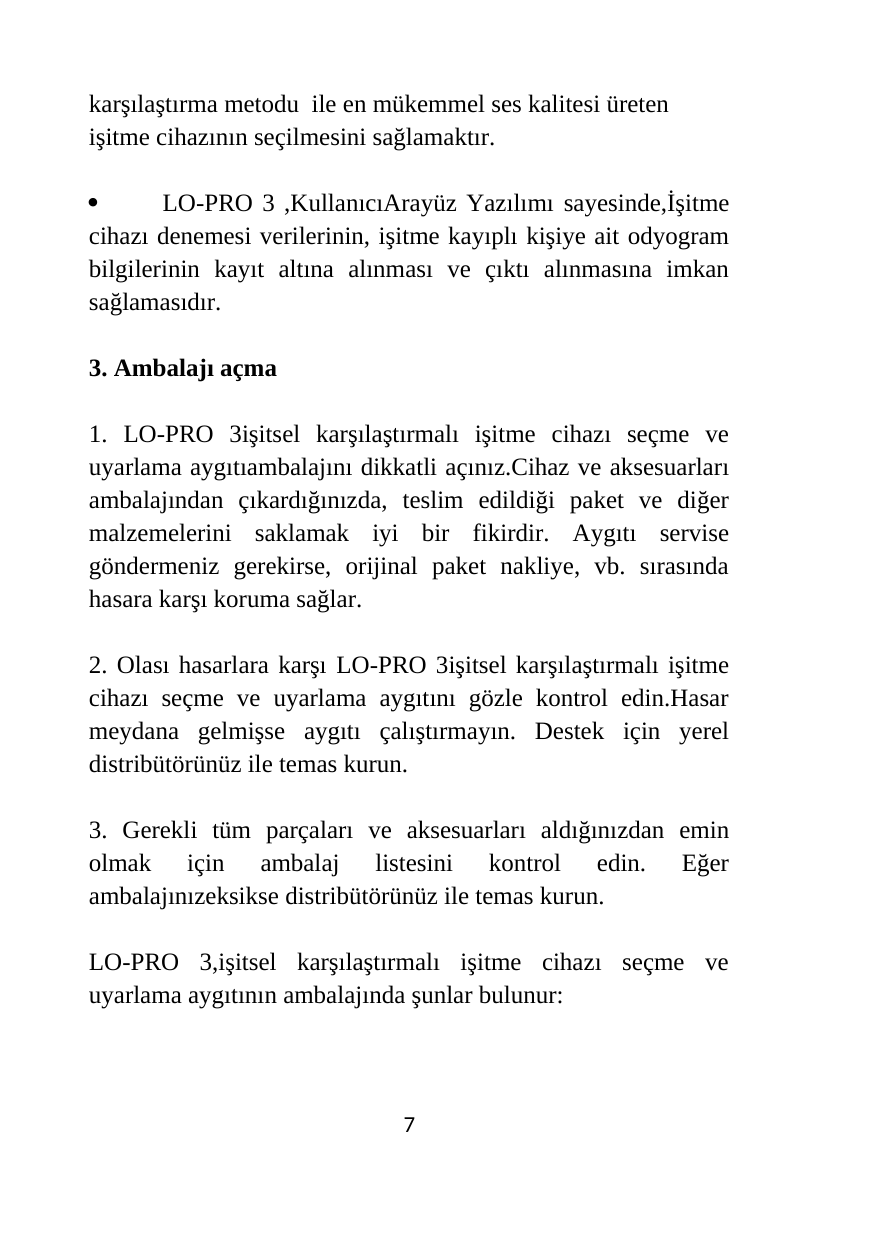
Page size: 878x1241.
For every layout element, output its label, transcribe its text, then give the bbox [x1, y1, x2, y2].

text LO-PRO 3,işitsel karşılaştırmalı işitme cihazı seçme ve uyarlama aygıtının ambalajında şunlar bulunur: [89, 947, 729, 1009]
text 2. Olası hasarlara karşı LO-PRO 3işitsel karşılaştırmalı işitme cihazı seçme ve uyarlama aygıtını gözle kontrol edin.Hasar meydana gelmişse aygıtı çalıştırmayın. Destek için yerel distribütörünüz ile temas kurun. [89, 650, 729, 778]
text 3. Ambalajı açma [89, 353, 729, 382]
list LO-PRO 3 ,KullanıcıArayüz Yazılımı sayesinde,İşitme cihazı denemesi verilerinin, işitme kayıplı kişiye ait odyogram bilgilerinin kayıt altına alınması ve çıktı alınmasına imkan sağlamasıdır. [89, 188, 729, 316]
text 3. Gerekli tüm parçaları ve aksesuarları aldığınızdan emin olmak için ambalaj listesini kontrol edin. Eğer ambalajınızeksikse distribütörünüz ile temas kurun. [89, 815, 729, 910]
text 1. LO-PRO 3işitsel karşılaştırmalı işitme cihazı seçme ve uyarlama aygıtıambalajını dikkatli açınız.Cihaz ve aksesuarları ambalajından çıkardığınızda, teslim edildiği paket ve diğer malzemelerini saklamak iyi bir fikirdir. Aygıtı servise göndermeniz gerekirse, orijinal paket nakliye, vb. sırasında hasara karşı koruma sağlar. [89, 419, 729, 613]
